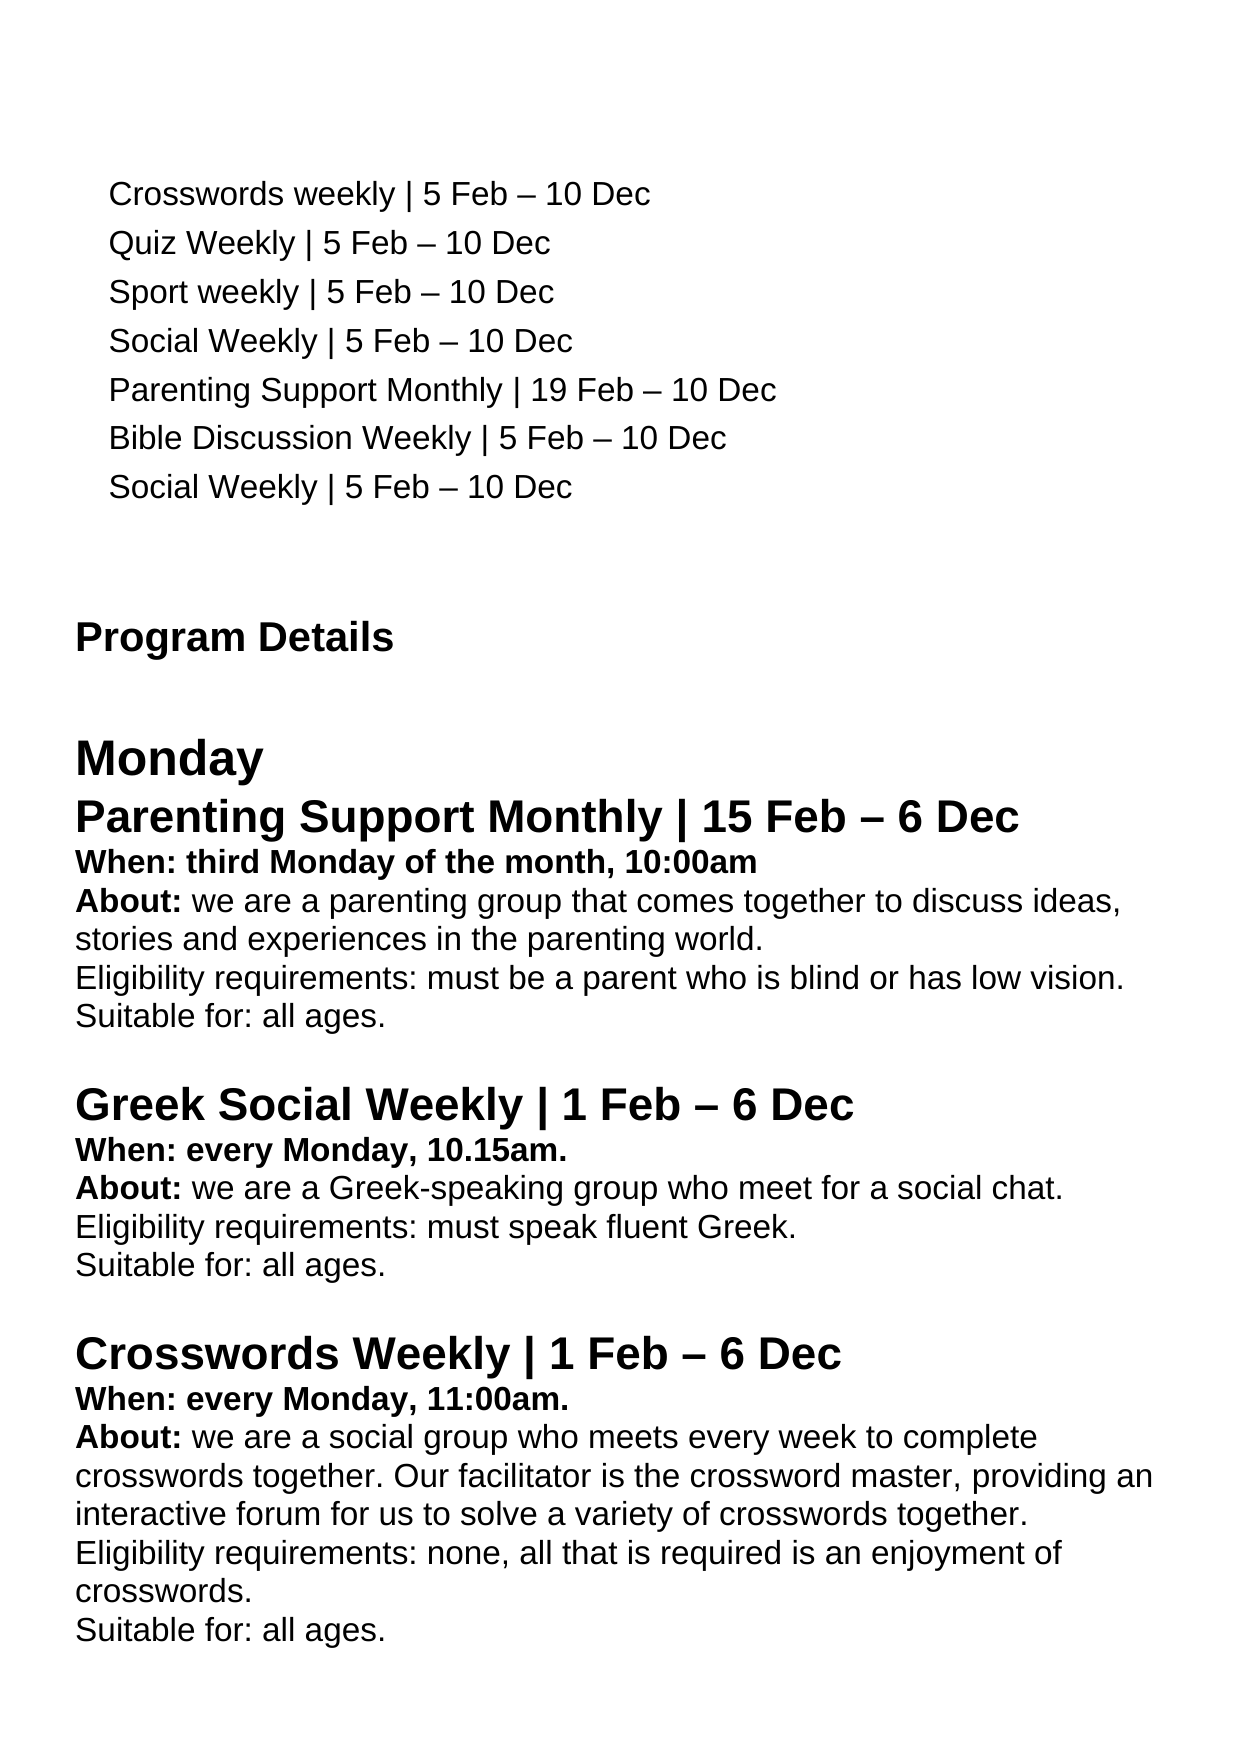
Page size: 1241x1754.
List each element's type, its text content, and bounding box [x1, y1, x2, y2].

text Suitable for: all ages. [75, 1609, 1165, 1648]
text When: third Monday of the month, 10:00am [75, 842, 1165, 881]
text Suitable for: all ages. [75, 996, 1165, 1034]
subtitle Crosswords Weekly | 1 Feb – 6 Dec [75, 1326, 1165, 1379]
text Eligibility requirements: must be a parent who is blind or has low vision. [75, 958, 1165, 996]
text Social Weekly | 5 Feb – 10 Dec [108, 467, 1165, 506]
text Program Details [75, 612, 1165, 660]
text Social Weekly | 5 Feb – 10 Dec [108, 321, 1165, 359]
text Bible Discussion Weekly | 5 Feb – 10 Dec [108, 418, 1165, 457]
text About: we are a parenting group that comes together to discuss ideas, stories and experiences in the parenting world. [75, 881, 1165, 958]
text Parenting Support Monthly | 19 Feb – 10 Dec [108, 369, 1165, 408]
text Crosswords weekly | 5 Feb – 10 Dec [108, 174, 1165, 213]
text About: we are a Greek-speaking group who meet for a social chat. [75, 1168, 1165, 1207]
subtitle Parenting Support Monthly | 15 Feb – 6 Dec [75, 790, 1165, 842]
text About: we are a social group who meets every week to complete crosswords together. Our facilitator is the crossword master, providing an interactive forum for us to solve a variety of crosswords together. [75, 1417, 1165, 1533]
text When: every Monday, 11:00am. [75, 1379, 1165, 1417]
text Quiz Weekly | 5 Feb – 10 Dec [108, 223, 1165, 261]
text When: every Monday, 10.15am. [75, 1130, 1165, 1168]
text Sport weekly | 5 Feb – 10 Dec [108, 272, 1165, 310]
subtitle Greek Social Weekly | 1 Feb – 6 Dec [75, 1077, 1165, 1130]
text Suitable for: all ages. [75, 1245, 1165, 1284]
text Eligibility requirements: none, all that is required is an enjoyment of crosswords. [75, 1533, 1165, 1609]
subtitle Monday [75, 728, 1165, 786]
text Eligibility requirements: must speak fluent Greek. [75, 1207, 1165, 1245]
